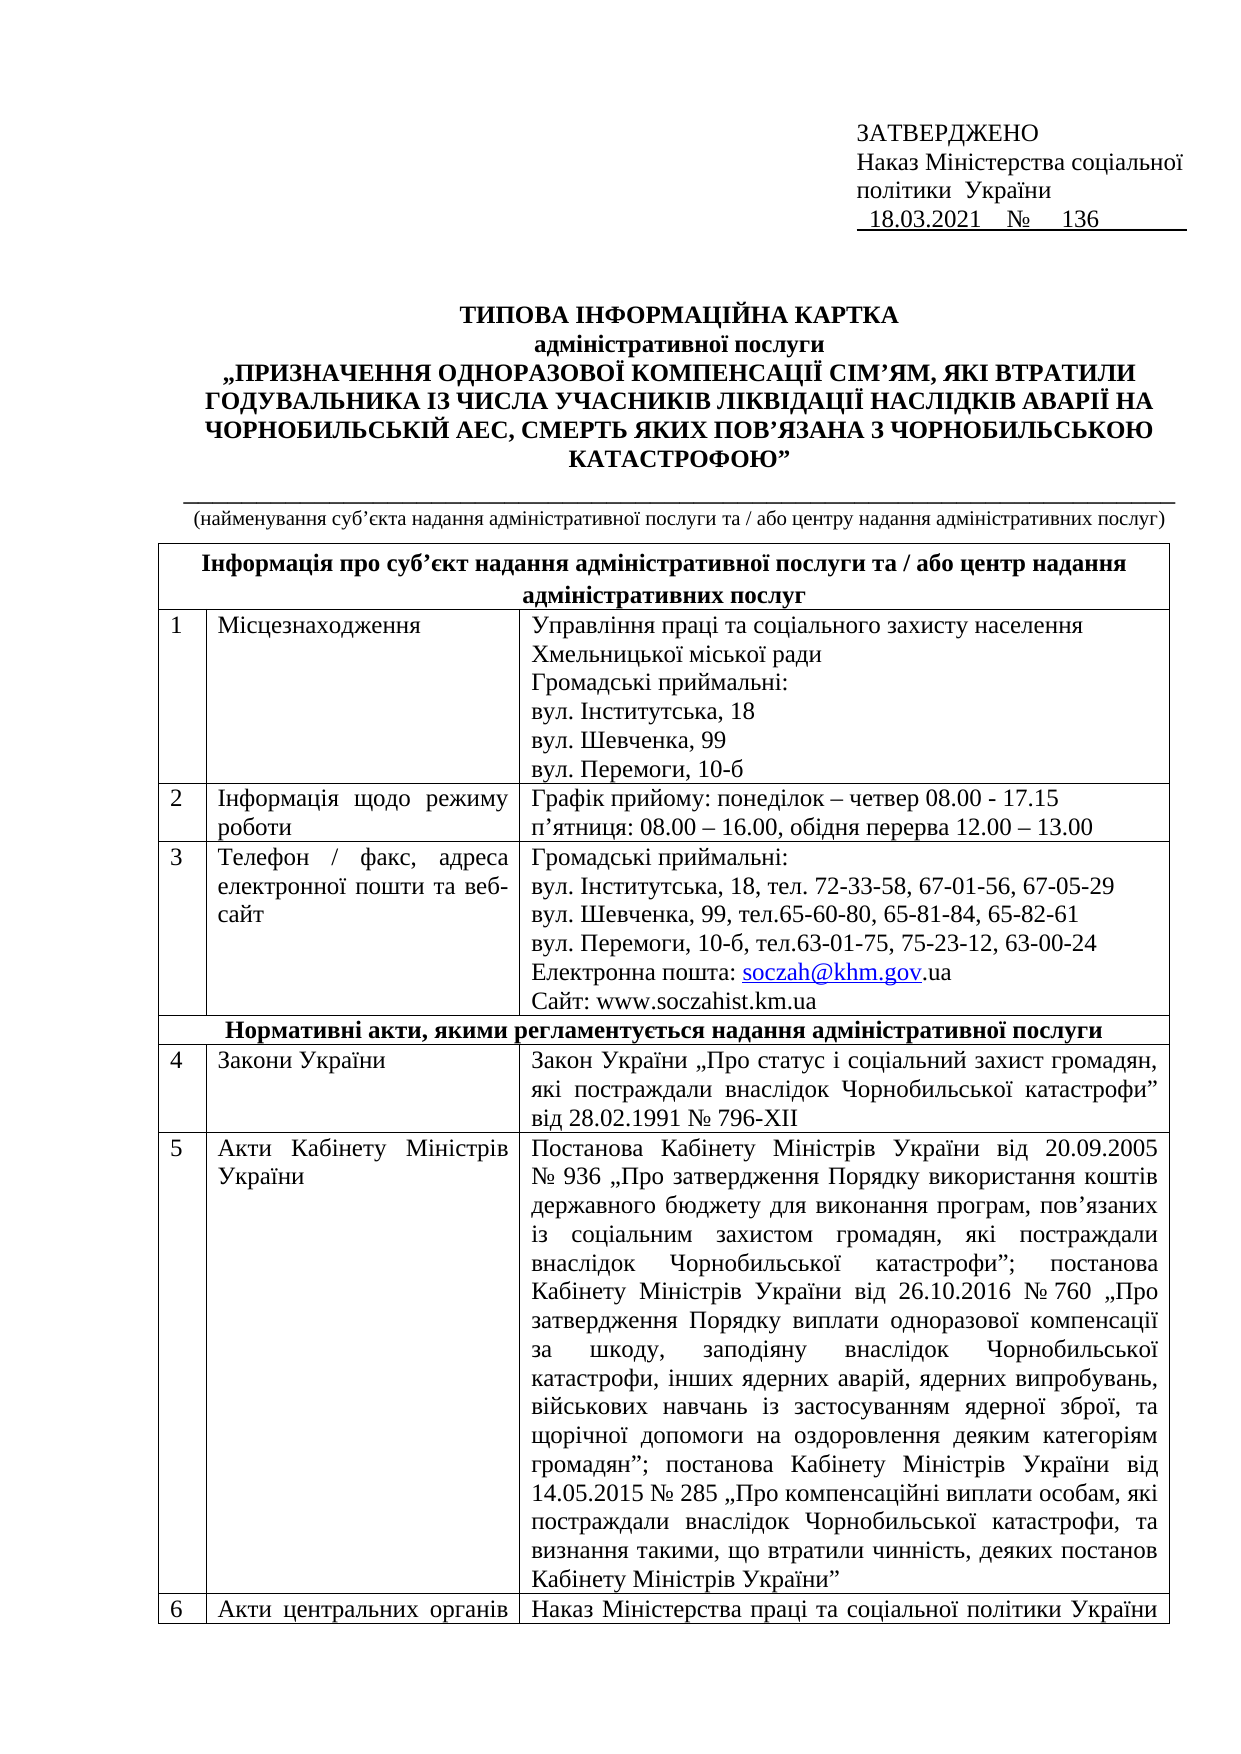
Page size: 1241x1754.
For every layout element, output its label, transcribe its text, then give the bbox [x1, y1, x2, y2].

table_cell 1 [159, 610, 206, 782]
table_cell 3 [159, 842, 206, 1014]
text (найменування суб’єкта надання адміністративної послуги та / або центру надання адміністративних послуг) [177, 506, 1181, 530]
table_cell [207, 1594, 519, 1622]
text 18.03.2021 № __136_______ [856, 204, 1196, 233]
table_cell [520, 1594, 1169, 1622]
table_cell 5 [159, 1133, 206, 1593]
table_cell 2 [159, 784, 206, 841]
text „ПРИЗНАЧЕННЯ ОДНОРАЗОВОЇ КОМПЕНСАЦІЇ СІМ’ЯМ, ЯКІ ВТРАТИЛИ ГОДУВАЛЬНИКА ІЗ ЧИСЛА УЧАСНИКІВ ЛІКВІДАЦІЇ НАСЛІДКІВ АВАРІЇ НА ЧОРНОБИЛЬСЬКІЙ АЕС, СМЕРТЬ ЯКИХ ПОВ’ЯЗАНА З ЧОРНОБИЛЬСЬКОЮ КАТАСТРОФОЮ” [177, 358, 1181, 473]
text ЗАТВЕРДЖЕНО [856, 118, 1196, 147]
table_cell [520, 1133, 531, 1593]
table_cell Закони України [207, 1045, 519, 1132]
table_cell Інформація щодо режиму роботи [207, 784, 519, 841]
table_cell Графік прийому: понеділок – четвер 08.00 - 17.15 п’ятниця: 08.00 – 16.00, обідня перерва 12.00 – 13.00 [520, 784, 1169, 841]
table_cell Громадські приймальні: вул. Інститутська, 18, тел. 72-33-58, 67-01-56, 67-05-29 вул. Шевченка, 99, тел.65-60-80, 65-81-84, 65-82-61 вул. Перемоги, 10-б, тел.63-01-75, 75-23-12, 63-00-24 Електронна пошта: soczah@khm.gov.ua Сайт: www.soczahist.km.ua [520, 842, 1169, 1014]
table_cell Телефон / факс, адреса електронної пошти та веб-сайт [207, 842, 519, 1014]
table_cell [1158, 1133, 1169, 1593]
table_cell Нормативні акти, якими регламентується надання адміністративної послуги [159, 1016, 1169, 1044]
text ТИПОВА ІНФОРМАЦІЙНА КАРТКА [177, 300, 1181, 329]
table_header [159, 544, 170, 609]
text ____________________________________________________________________ [177, 473, 1181, 506]
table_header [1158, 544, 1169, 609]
text Наказ Міністерства соціальної політики України [856, 147, 1196, 204]
text адміністративної послуги [177, 329, 1181, 358]
table_cell Акти Кабінету Міністрів України [207, 1133, 519, 1593]
table_cell Закон України „Про статус і соціальний захист громадян, які постраждали внаслідок Чорнобильської катастрофи” від 28.02.1991 № 796-XII [520, 1045, 1169, 1132]
table_cell 6 [159, 1594, 206, 1622]
table_cell 4 [159, 1045, 206, 1132]
table_cell Місцезнаходження [207, 610, 519, 782]
table_cell Управління праці та соціального захисту населення Хмельницької міської ради Громадські приймальні: вул. Інститутська, 18 вул. Шевченка, 99 вул. Перемоги, 10-б [520, 610, 1169, 782]
